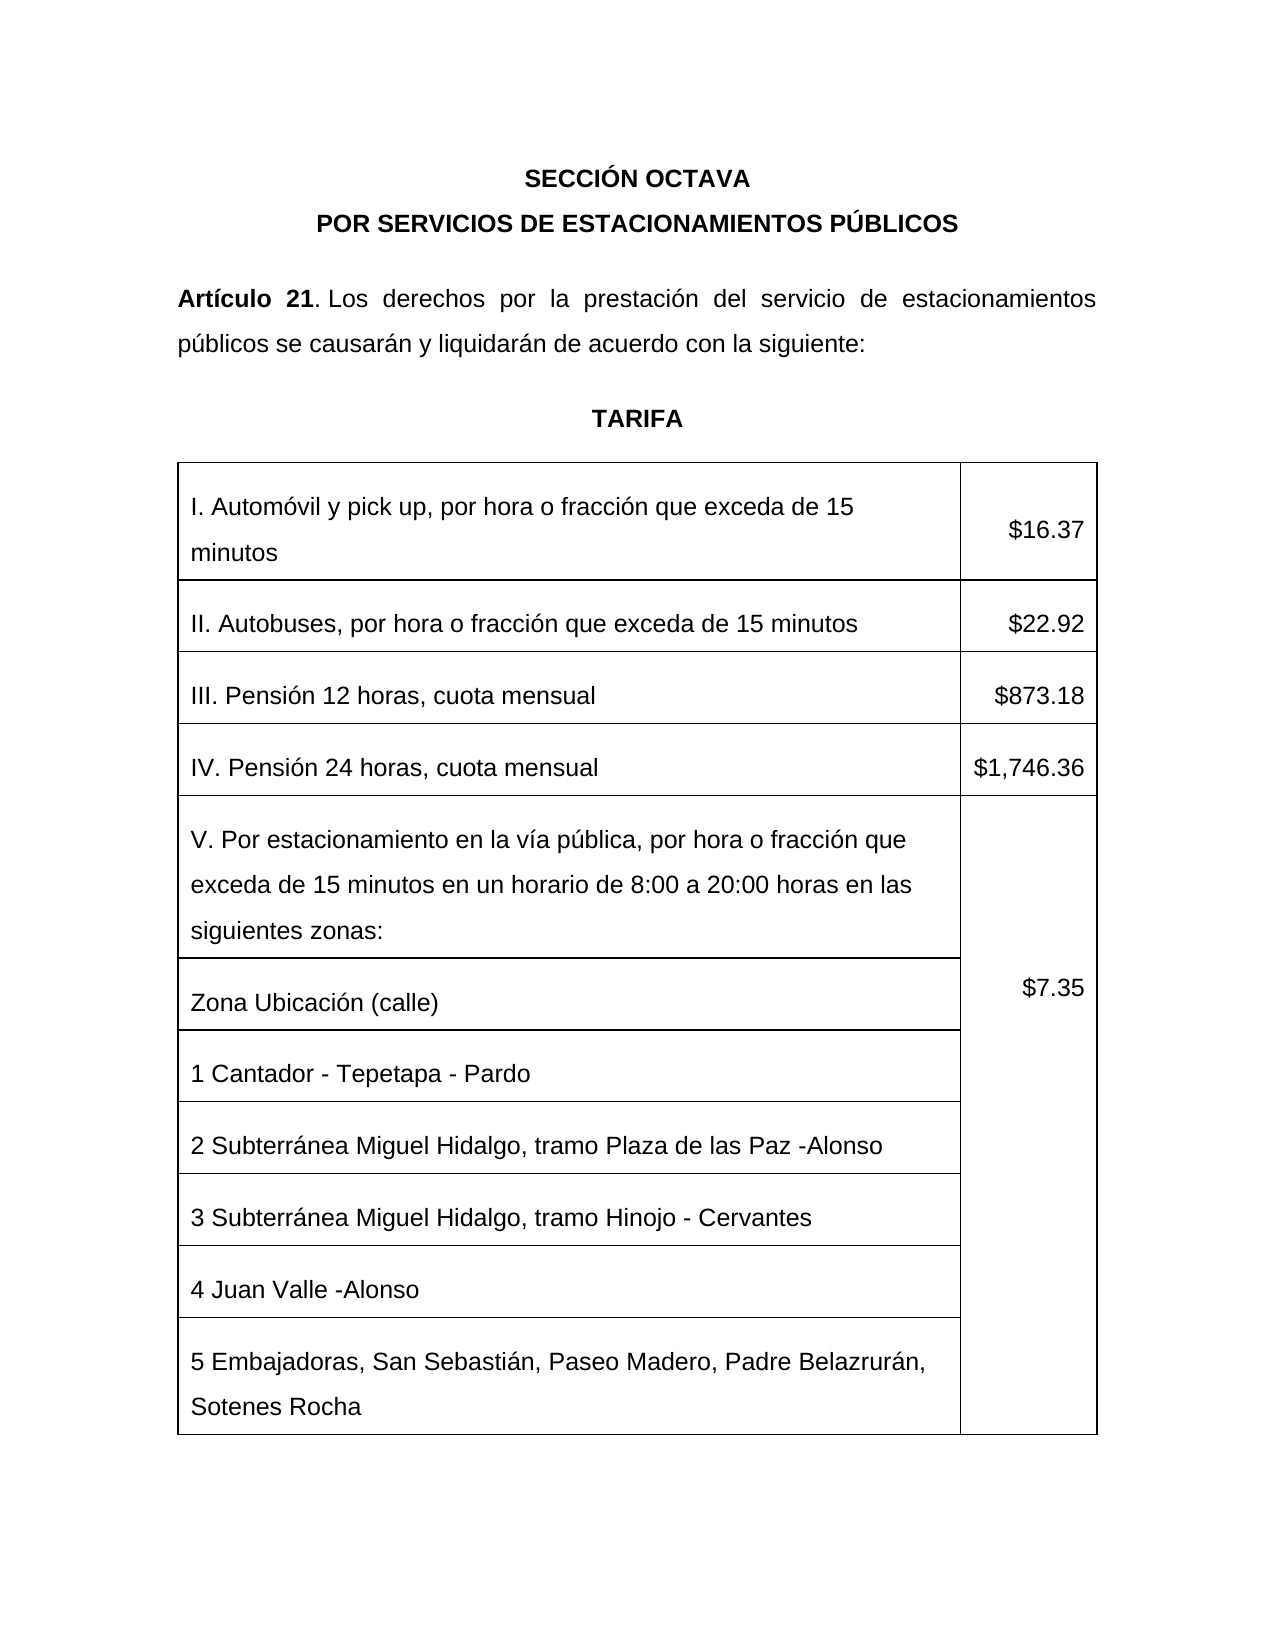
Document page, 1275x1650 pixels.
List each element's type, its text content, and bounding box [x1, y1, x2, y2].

table_cell II. Autobuses, por hora o fracción que exceda de 15 minutos [179, 581, 960, 651]
table_cell III. Pensión 12 horas, cuota mensual [179, 652, 960, 723]
text Artículo 21. Los derechos por la prestación del servicio de estacionamientos públicos se causarán y liquidarán de acuerdo con la siguiente: [177, 267, 1098, 358]
table_cell 2 Subterránea Miguel Hidalgo, tramo Plaza de las Paz -Alonso [179, 1102, 960, 1173]
table_cell $7.35 [961, 796, 1096, 1433]
text SECCIÓN OCTAVA POR SERVICIOS DE ESTACIONAMIENTOS PÚBLICOS [177, 148, 1098, 238]
table_cell 3 Subterránea Miguel Hidalgo, tramo Hinojo - Cervantes [179, 1174, 960, 1244]
table_cell V. Por estacionamiento en la vía pública, por hora o fracción que exceda de 15 minutos en un horario de 8:00 a 20:00 horas en las siguientes zonas: [179, 796, 960, 957]
table_header I. Automóvil y pick up, por hora o fracción que exceda de 15 minutos [179, 463, 960, 579]
text TARIFA [177, 387, 1098, 432]
table_cell $22.92 [961, 581, 1096, 651]
table_cell $1,746.36 [961, 724, 1096, 794]
table_cell 5 Embajadoras, San Sebastián, Paseo Madero, Padre Belazrurán, Sotenes Rocha [179, 1318, 960, 1433]
table_cell IV. Pensión 24 horas, cuota mensual [179, 724, 960, 794]
table_cell 4 Juan Valle -Alonso [179, 1246, 960, 1316]
table_cell 1 Cantador - Tepetapa - Pardo [179, 1031, 960, 1101]
table_header $16.37 [961, 463, 1096, 579]
table_cell Zona Ubicación (calle) [179, 959, 960, 1029]
table_cell $873.18 [961, 652, 1096, 723]
